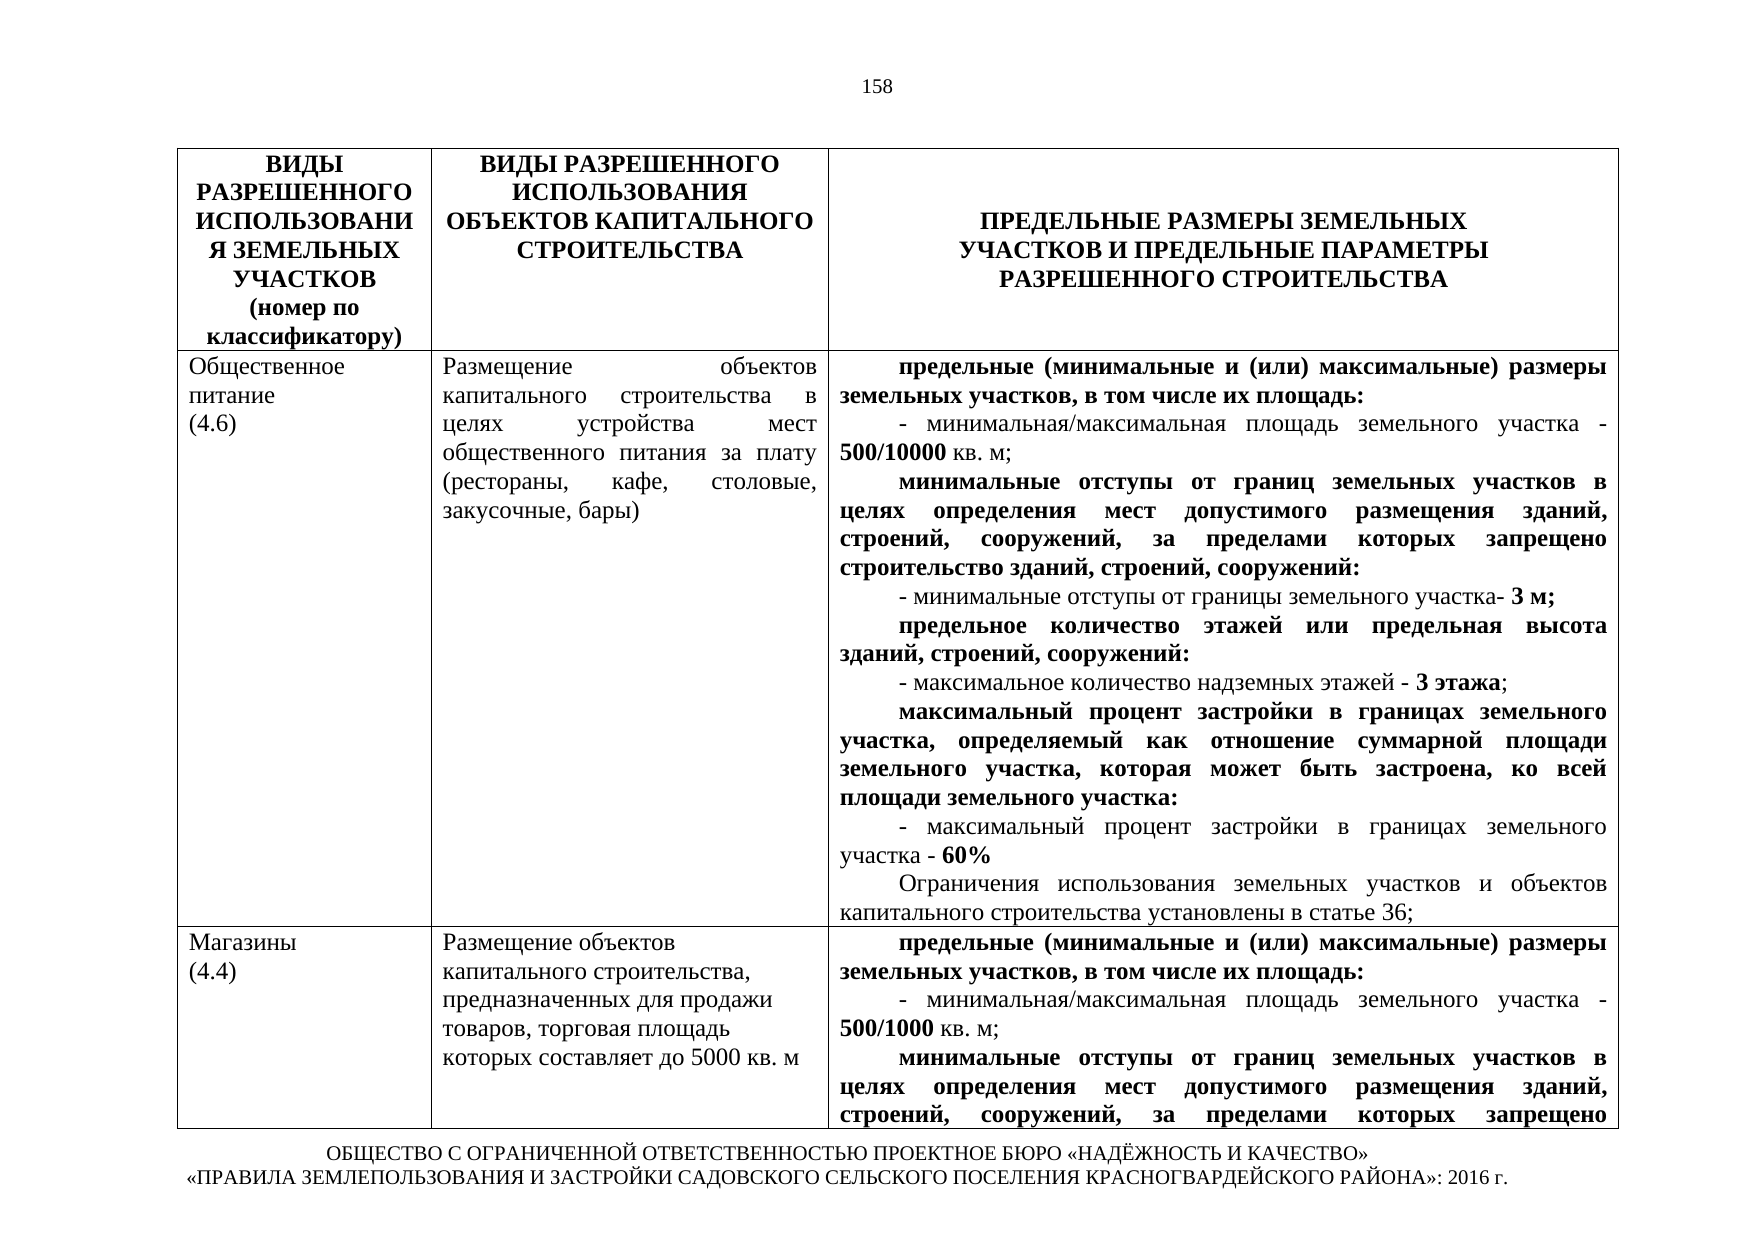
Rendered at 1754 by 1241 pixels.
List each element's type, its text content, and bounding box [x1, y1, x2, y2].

table_cell Размещение объектов капитального строительства в целях устройства мест общественного питания за плату (рестораны, кафе, столовые, закусочные, бары) [432, 351, 828, 926]
table_header ВИДЫ РАЗРЕШЕННОГО ИСПОЛЬЗОВАНИЯ ОБЪЕКТОВ КАПИТАЛЬНОГО СТРОИТЕЛЬСТВА [432, 149, 828, 350]
table_cell предельные (минимальные и (или) максимальные) размеры земельных участков, в том числе их площадь: - минимальная/максимальная площадь земельного участка - 500/10000 кв. м; минимальные отступы от границ земельных участков в целях определения мест допустимого размещения зданий, строений, сооружений, за пределами которых запрещено строительство зданий, строений, сооружений: - минимальные отступы от границы земельного участка- 3 м; предельное количество этажей или предельная высота зданий, строений, сооружений: - максимальное количество надземных этажей - 3 этажа; максимальный процент застройки в границах земельного участка, определяемый как отношение суммарной площади земельного участка, которая может быть застроена, ко всей площади земельного участка: - максимальный процент застройки в границах земельного участка - 60% Ограничения использования земельных участков и объектов капитального строительства установлены в статье 36; [829, 351, 1618, 926]
table_header ВИДЫ РАЗРЕШЕННОГО ИСПОЛЬЗОВАНИЯ ЗЕМЕЛЬНЫХ УЧАСТКОВ (номер по классификатору) [178, 149, 431, 350]
table_cell Размещение объектов капитального строительства, предназначенных для продажи товаров, торговая площадь которых составляет до 5000 кв. м [432, 927, 828, 1128]
table_header ПРЕДЕЛЬНЫЕ РАЗМЕРЫ ЗЕМЕЛЬНЫХ УЧАСТКОВ И ПРЕДЕЛЬНЫЕ ПАРАМЕТРЫ РАЗРЕШЕННОГО СТРОИТЕЛЬСТВА [829, 149, 1618, 350]
table_cell Магазины (4.4) [178, 927, 431, 1128]
table_cell Общественное питание (4.6) [178, 351, 431, 926]
